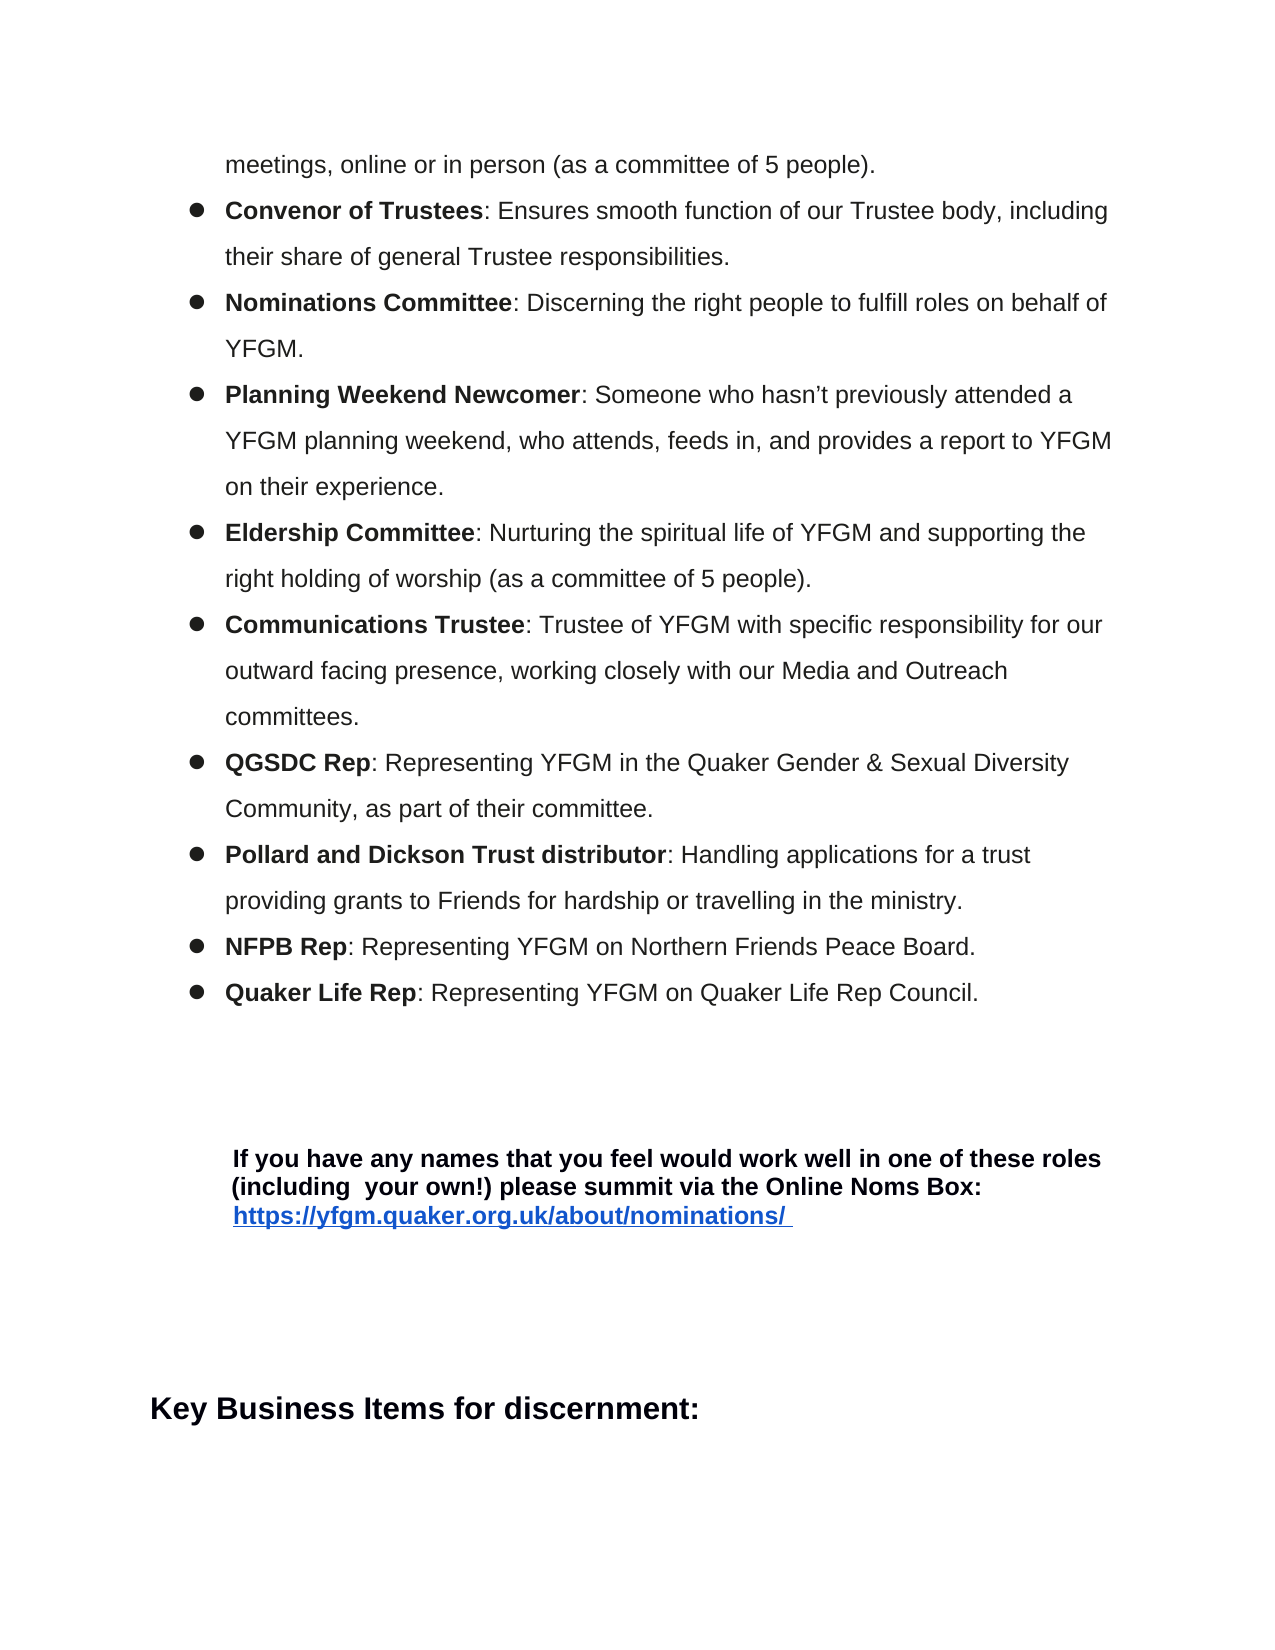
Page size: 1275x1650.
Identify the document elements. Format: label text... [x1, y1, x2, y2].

list Quaker Life Rep: Representing YFGM on Quaker Life Rep Council. [187, 978, 1125, 1007]
list Communications Trustee: Trustee of YFGM with specific responsibility for our outward facing presence, working closely with our Media and Outreach committees. [187, 610, 1125, 731]
list Nominations Committee: Discerning the right people to fulfill roles on behalf of YFGM. [187, 288, 1125, 363]
list Eldership Committee: Nurturing the spiritual life of YFGM and supporting the right holding of worship (as a committee of 5 people). [187, 518, 1125, 593]
list NFPB Rep: Representing YFGM on Northern Friends Peace Board. [187, 932, 1125, 961]
text https://yfgm.quaker.org.uk/about/nominations/ [233, 1201, 1125, 1229]
list Planning Weekend Newcomer: Someone who hasn’t previously attended a YFGM planning weekend, who attends, feeds in, and provides a report to YFGM on their experience. [187, 380, 1125, 501]
text Key Business Items for discernment: [150, 1390, 1125, 1426]
list QGSDC Rep: Representing YFGM in the Quaker Gender & Sexual Diversity Community, as part of their committee. [187, 748, 1125, 822]
text If you have any names that you feel would work well in one of these roles (including your own!) please summit via the Online Noms Box: [231, 1146, 1106, 1200]
list Pollard and Dickson Trust distributor: Handling applications for a trust providing grants to Friends for hardship or travelling in the ministry. [187, 840, 1125, 914]
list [187, 150, 1125, 179]
list Convenor of Trustees: Ensures smooth function of our Trustee body, including their share of general Trustee responsibilities. [187, 196, 1125, 271]
